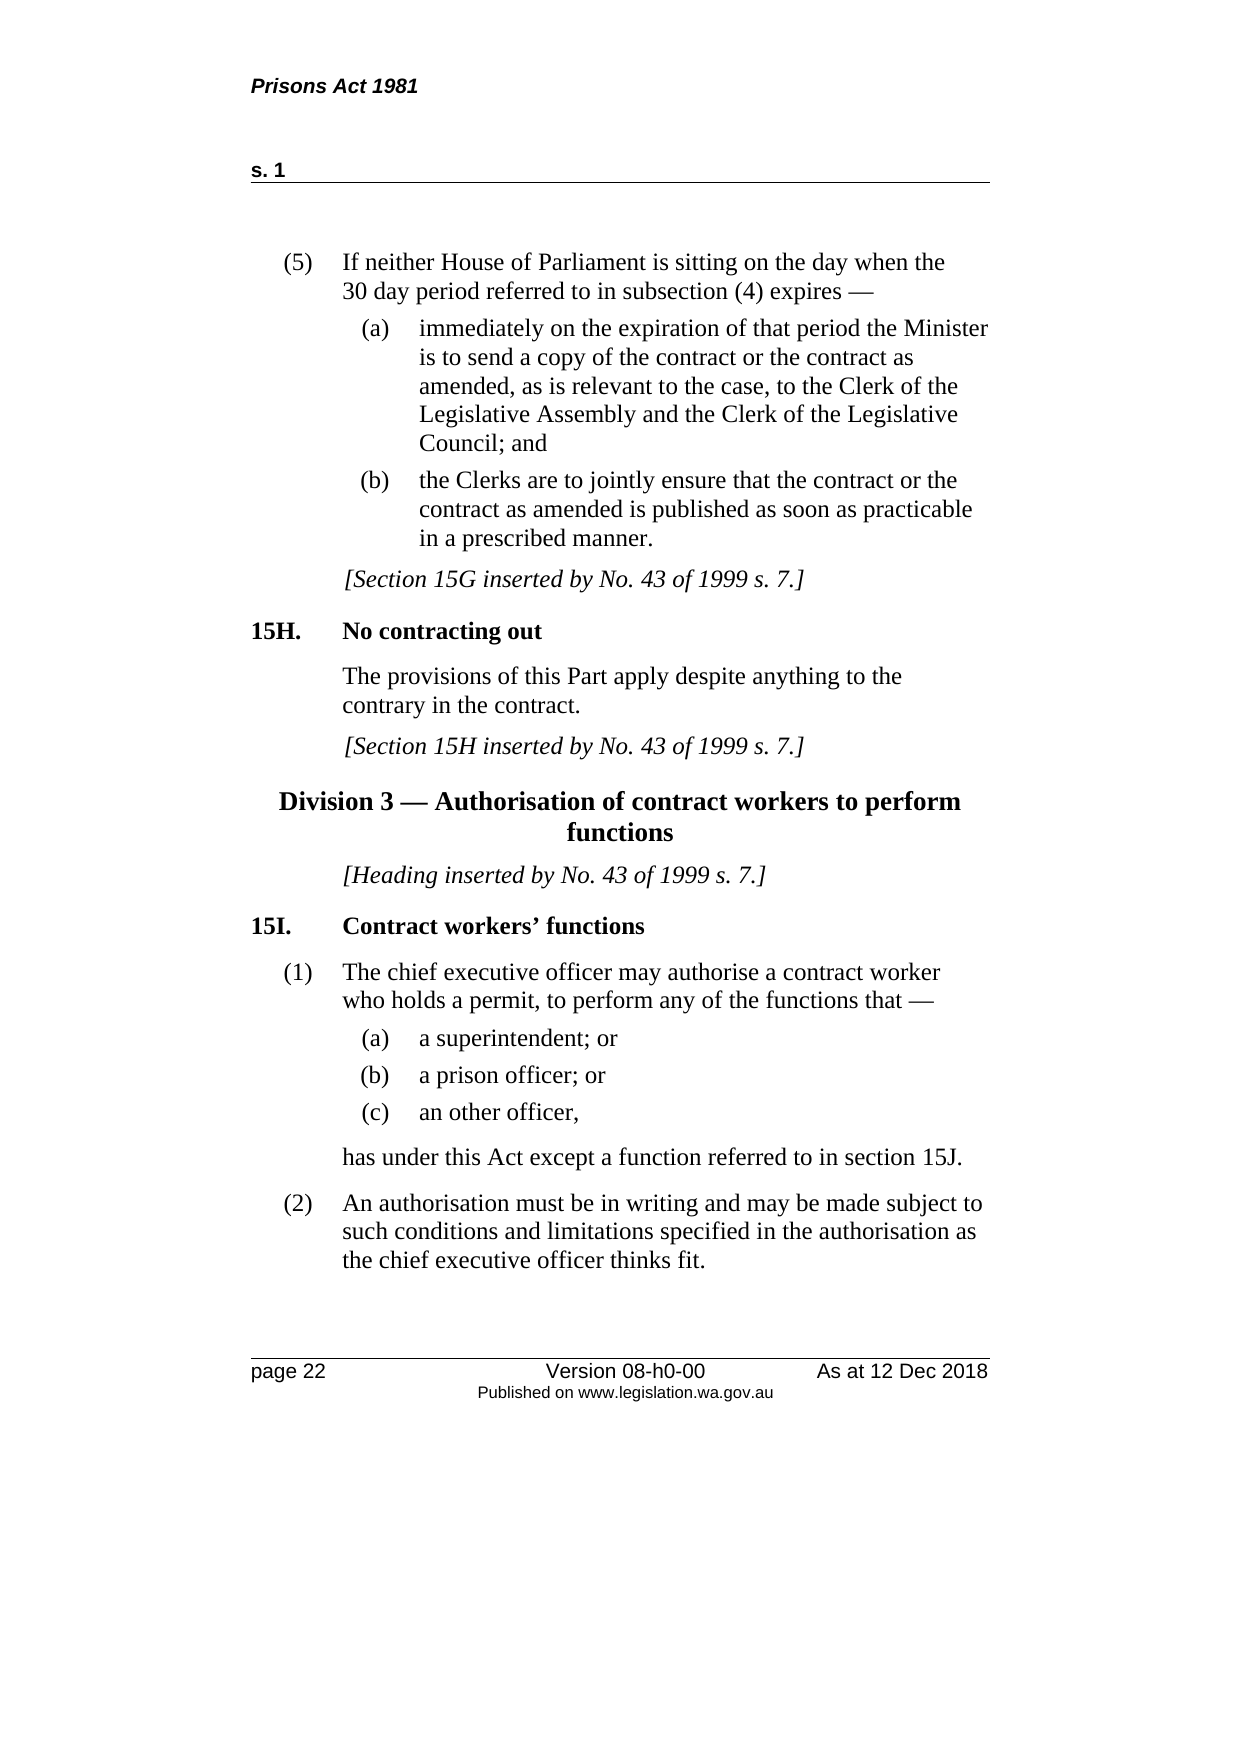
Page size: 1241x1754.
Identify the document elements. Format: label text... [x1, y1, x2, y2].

text (5) If neither House of Parliament is sitting on the day when the 30 day period referred to in subsection (4) expires — [251, 247, 990, 305]
subtitle Division 3 — Authorisation of contract workers to perform functions [251, 785, 990, 847]
text [Section 15H inserted by No. 43 of 1999 s. 7.] [251, 731, 990, 760]
text (a) a superintendent; or [251, 1023, 990, 1051]
text [Section 15G inserted by No. 43 of 1999 s. 7.] [251, 564, 990, 593]
text (2) An authorisation must be in writing and may be made subject to such conditions and limitations specified in the authorisation as the chief executive officer thinks fit. [251, 1188, 990, 1274]
subtitle 15I. Contract workers’ functions [251, 911, 990, 940]
text (b) the Clerks are to jointly ensure that the contract or the contract as amended is published as soon as practicable in a prescribed manner. [251, 465, 990, 552]
subtitle [Heading inserted by No. 43 of 1999 s. 7.] [251, 860, 990, 888]
text has under this Act except a function referred to in section 15J. [251, 1142, 990, 1171]
text (a) immediately on the expiration of that period the Minister is to send a copy of the contract or the contract as amended, as is relevant to the case, to the Clerk of the Legislative Assembly and the Clerk of the Legislative Council; and [251, 313, 990, 457]
text The provisions of this Part apply despite anything to the contrary in the contract. [251, 661, 990, 719]
text (1) The chief executive officer may authorise a contract worker who holds a permit, to perform any of the functions that — [251, 957, 990, 1014]
text (b) a prison officer; or [251, 1060, 990, 1088]
subtitle 15H. No contracting out [251, 616, 990, 644]
text (c) an other officer, [251, 1097, 990, 1126]
